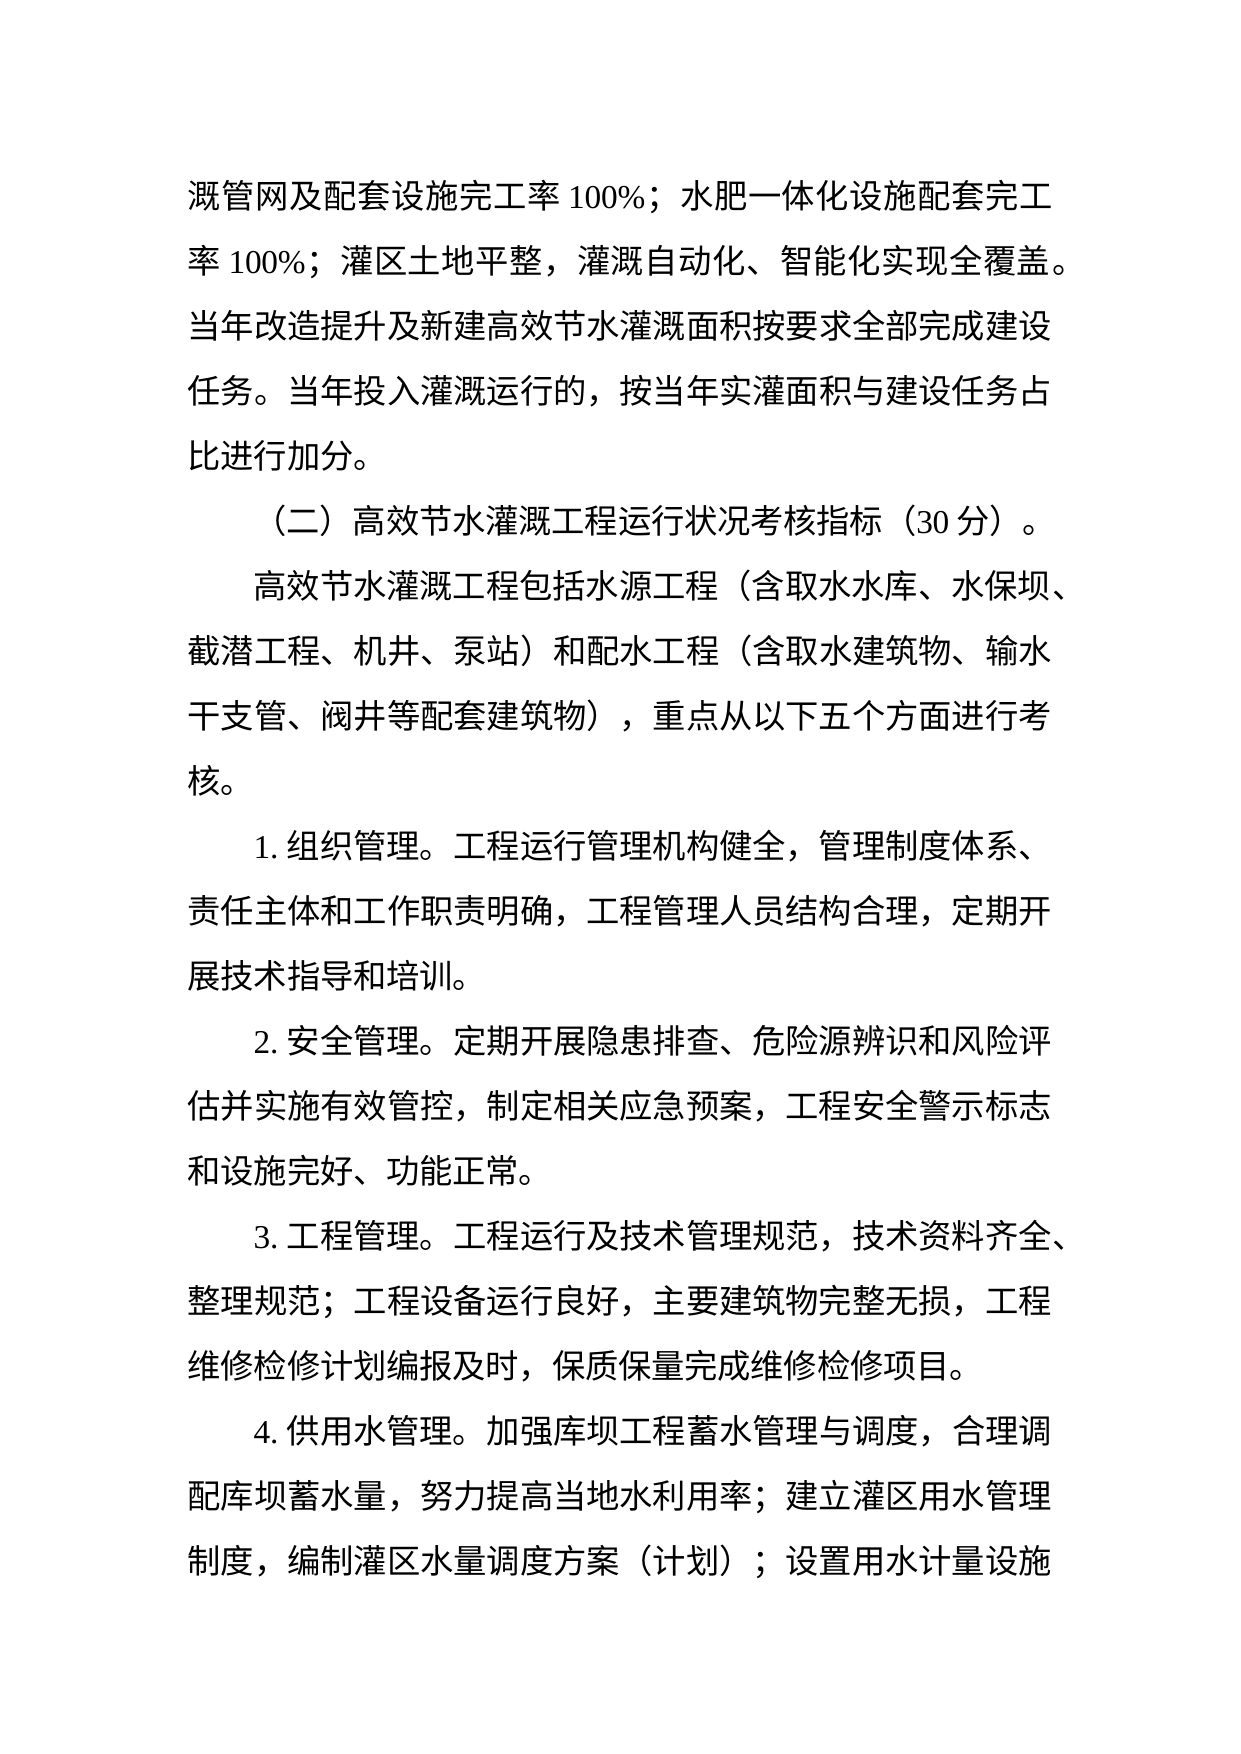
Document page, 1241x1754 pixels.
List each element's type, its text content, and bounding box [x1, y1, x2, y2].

text 1. 组织管理。工程运行管理机构健全，管理制度体系、责任主体和工作职责明确，工程管理人员结构合理，定期开展技术指导和培训。 [187, 812, 1053, 1007]
text 3. 工程管理。工程运行及技术管理规范，技术资料齐全、整理规范；工程设备运行良好，主要建筑物完整无损，工程维修检修计划编报及时，保质保量完成维修检修项目。 [187, 1202, 1053, 1397]
text 2. 安全管理。定期开展隐患排查、危险源辨识和风险评估并实施有效管控，制定相关应急预案，工程安全警示标志和设施完好、功能正常。 [187, 1007, 1053, 1202]
text 高效节水灌溉工程包括水源工程（含取水水库、水保坝、截潜工程、机井、泵站）和配水工程（含取水建筑物、输水干支管、阀井等配套建筑物），重点从以下五个方面进行考核。 [187, 552, 1053, 812]
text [187, 1397, 1053, 1592]
text （二）高效节水灌溉工程运行状况考核指标（30分）。 [187, 487, 1053, 552]
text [187, 162, 1053, 487]
